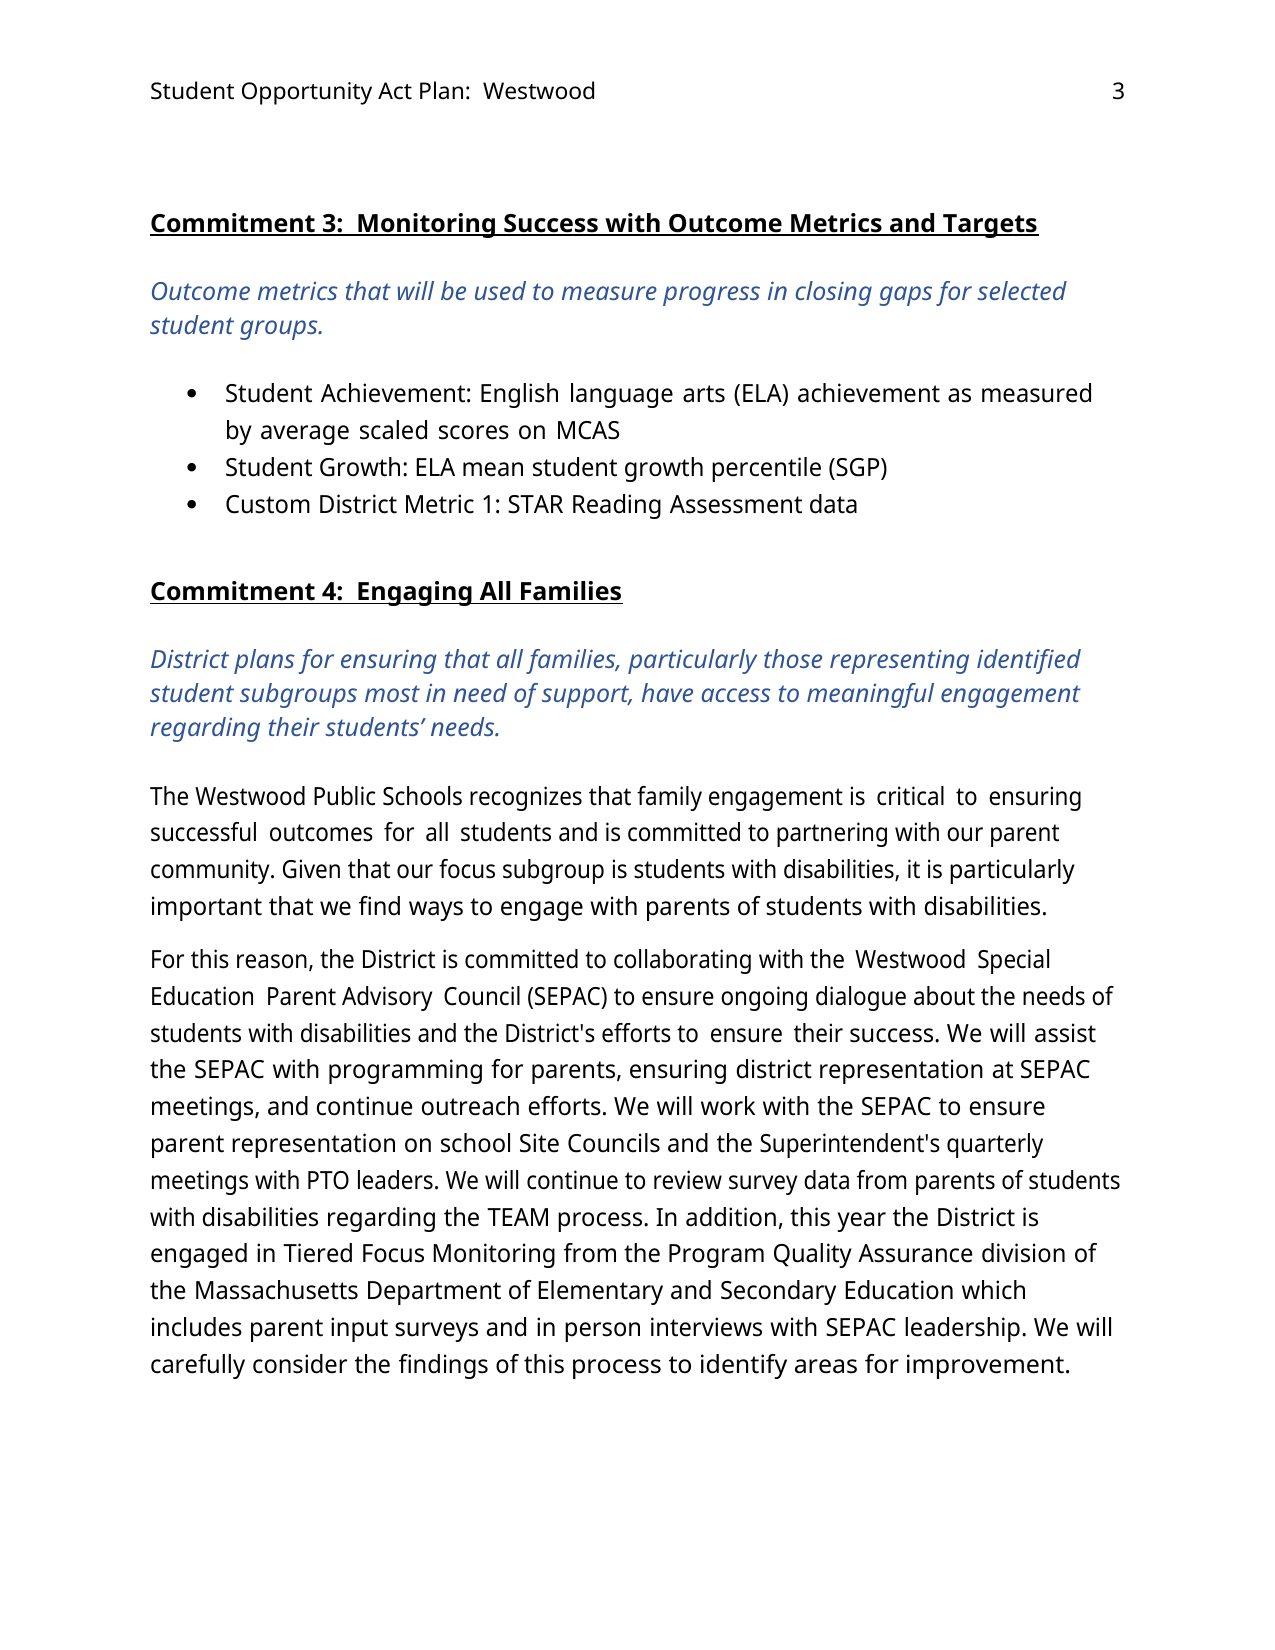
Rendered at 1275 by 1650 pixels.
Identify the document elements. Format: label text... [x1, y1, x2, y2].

text Commitment 3: Monitoring Success with Outcome Metrics and Targets [150, 206, 1125, 240]
text For this reason, the District is committed to collaborating with the Westwood Special Education Parent Advisory Council (SEPAC) to ensure ongoing dialogue about the needs of students with disabilities and the District's efforts to ensure their success. We will assist the SEPAC with programming for parents, ensuring district representation at SEPAC meetings, and continue outreach efforts. We will work with the SEPAC to ensure parent representation on school Site Councils and the Superintendent's quarterly meetings with PTO leaders. We will continue to review survey data from parents of students with disabilities regarding the TEAM process. In addition, this year the District is engaged in Tiered Focus Monitoring from the Program Quality Assurance division of the Massachusetts Department of Elementary and Secondary Education which includes parent input surveys and in person interviews with SEPAC leadership. We will carefully consider the findings of this process to identify areas for improvement. [150, 942, 1125, 1380]
text District plans for ensuring that all families, particularly those representing identified student subgroups most in need of support, have access to meaningful engagement regarding their students’ needs. [150, 642, 1125, 744]
list Student Achievement: English language arts (ELA) achievement as measured by average scaled scores on MCAS [187, 376, 1125, 447]
text Outcome metrics that will be used to measure progress in closing gaps for selected student groups. [150, 274, 1125, 342]
text The Westwood Public Schools recognizes that family engagement is critical to ensuring successful outcomes for all students and is committed to partnering with our parent community. Given that our focus subgroup is students with disabilities, it is particularly important that we find ways to engage with parents of students with disabilities. [150, 778, 1125, 922]
list Custom District Metric 1: STAR Reading Assessment data [187, 486, 1125, 520]
text Commitment 4: Engaging All Families [150, 574, 1125, 608]
list Student Growth: ELA mean student growth percentile (SGP) [187, 449, 1125, 483]
